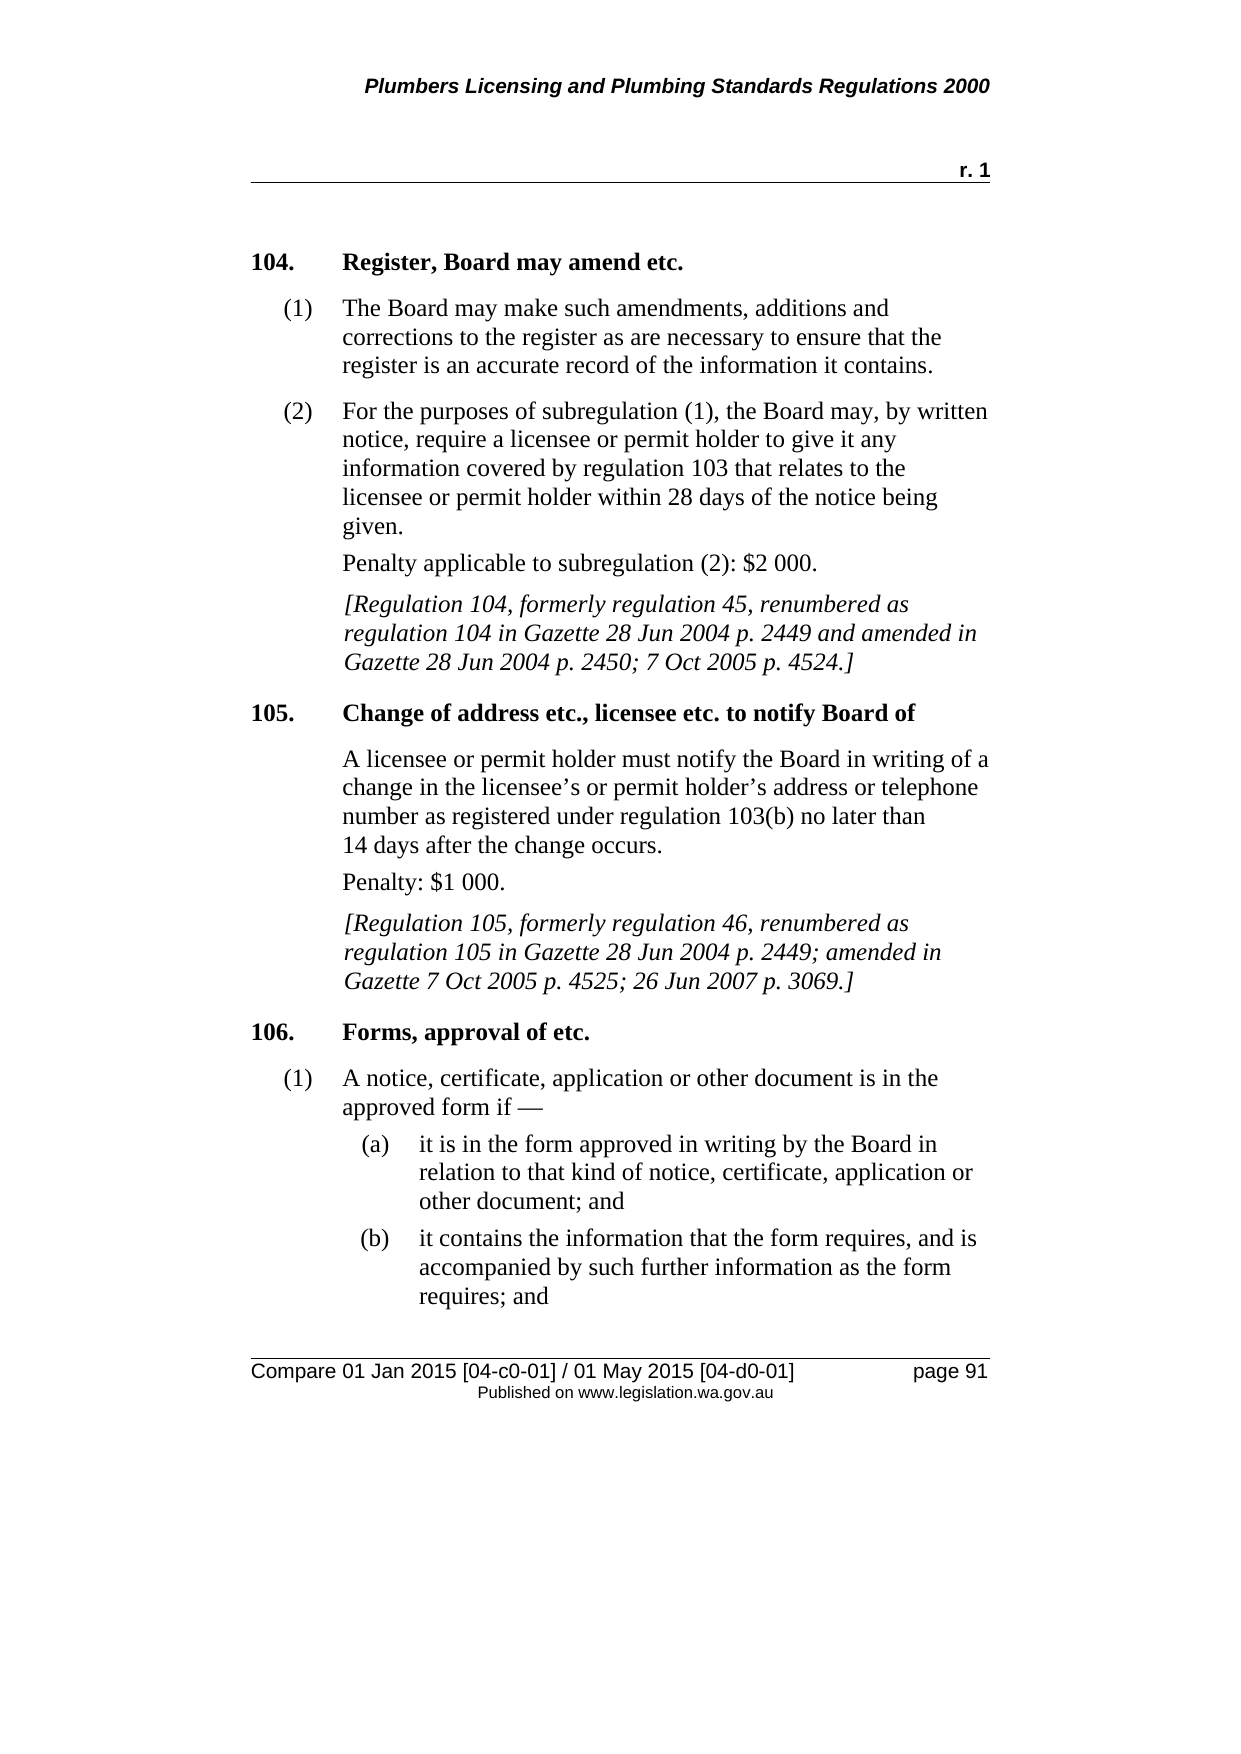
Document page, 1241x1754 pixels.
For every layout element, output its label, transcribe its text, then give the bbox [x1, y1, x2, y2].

text (a) it is in the form approved in writing by the Board in relation to that kind of notice, certificate, application or other document; and [251, 1129, 990, 1215]
text (2) For the purposes of subregulation (1), the Board may, by written notice, require a licensee or permit holder to give it any information covered by regulation 103 that relates to the licensee or permit holder within 28 days of the notice being given. [251, 396, 990, 539]
text (1) A notice, certificate, application or other document is in the approved form if — [251, 1063, 990, 1120]
text [Regulation 104, formerly regulation 45, renumbered as regulation 104 in Gazette 28 Jun 2004 p. 2449 and amended in Gazette 28 Jun 2004 p. 2450; 7 Oct 2005 p. 4524.] [251, 589, 990, 675]
text A licensee or permit holder must notify the Board in writing of a change in the licensee’s or permit holder’s address or telephone number as registered under regulation 103(b) no later than 14 days after the change occurs. [251, 744, 990, 859]
subtitle 106. Forms, approval of etc. [251, 1017, 990, 1046]
subtitle 105. Change of address etc., licensee etc. to notify Board of [251, 698, 990, 727]
text Penalty: $1 000. [251, 867, 990, 896]
text (b) it contains the information that the form requires, and is accompanied by such further information as the form requires; and [251, 1223, 990, 1309]
text Penalty applicable to subregulation (2): $2 000. [251, 548, 990, 577]
text (1) The Board may make such amendments, additions and corrections to the register as are necessary to ensure that the register is an accurate record of the information it contains. [251, 293, 990, 379]
subtitle 104. Register, Board may amend etc. [251, 247, 990, 276]
text [Regulation 105, formerly regulation 46, renumbered as regulation 105 in Gazette 28 Jun 2004 p. 2449; amended in Gazette 7 Oct 2005 p. 4525; 26 Jun 2007 p. 3069.] [251, 908, 990, 994]
